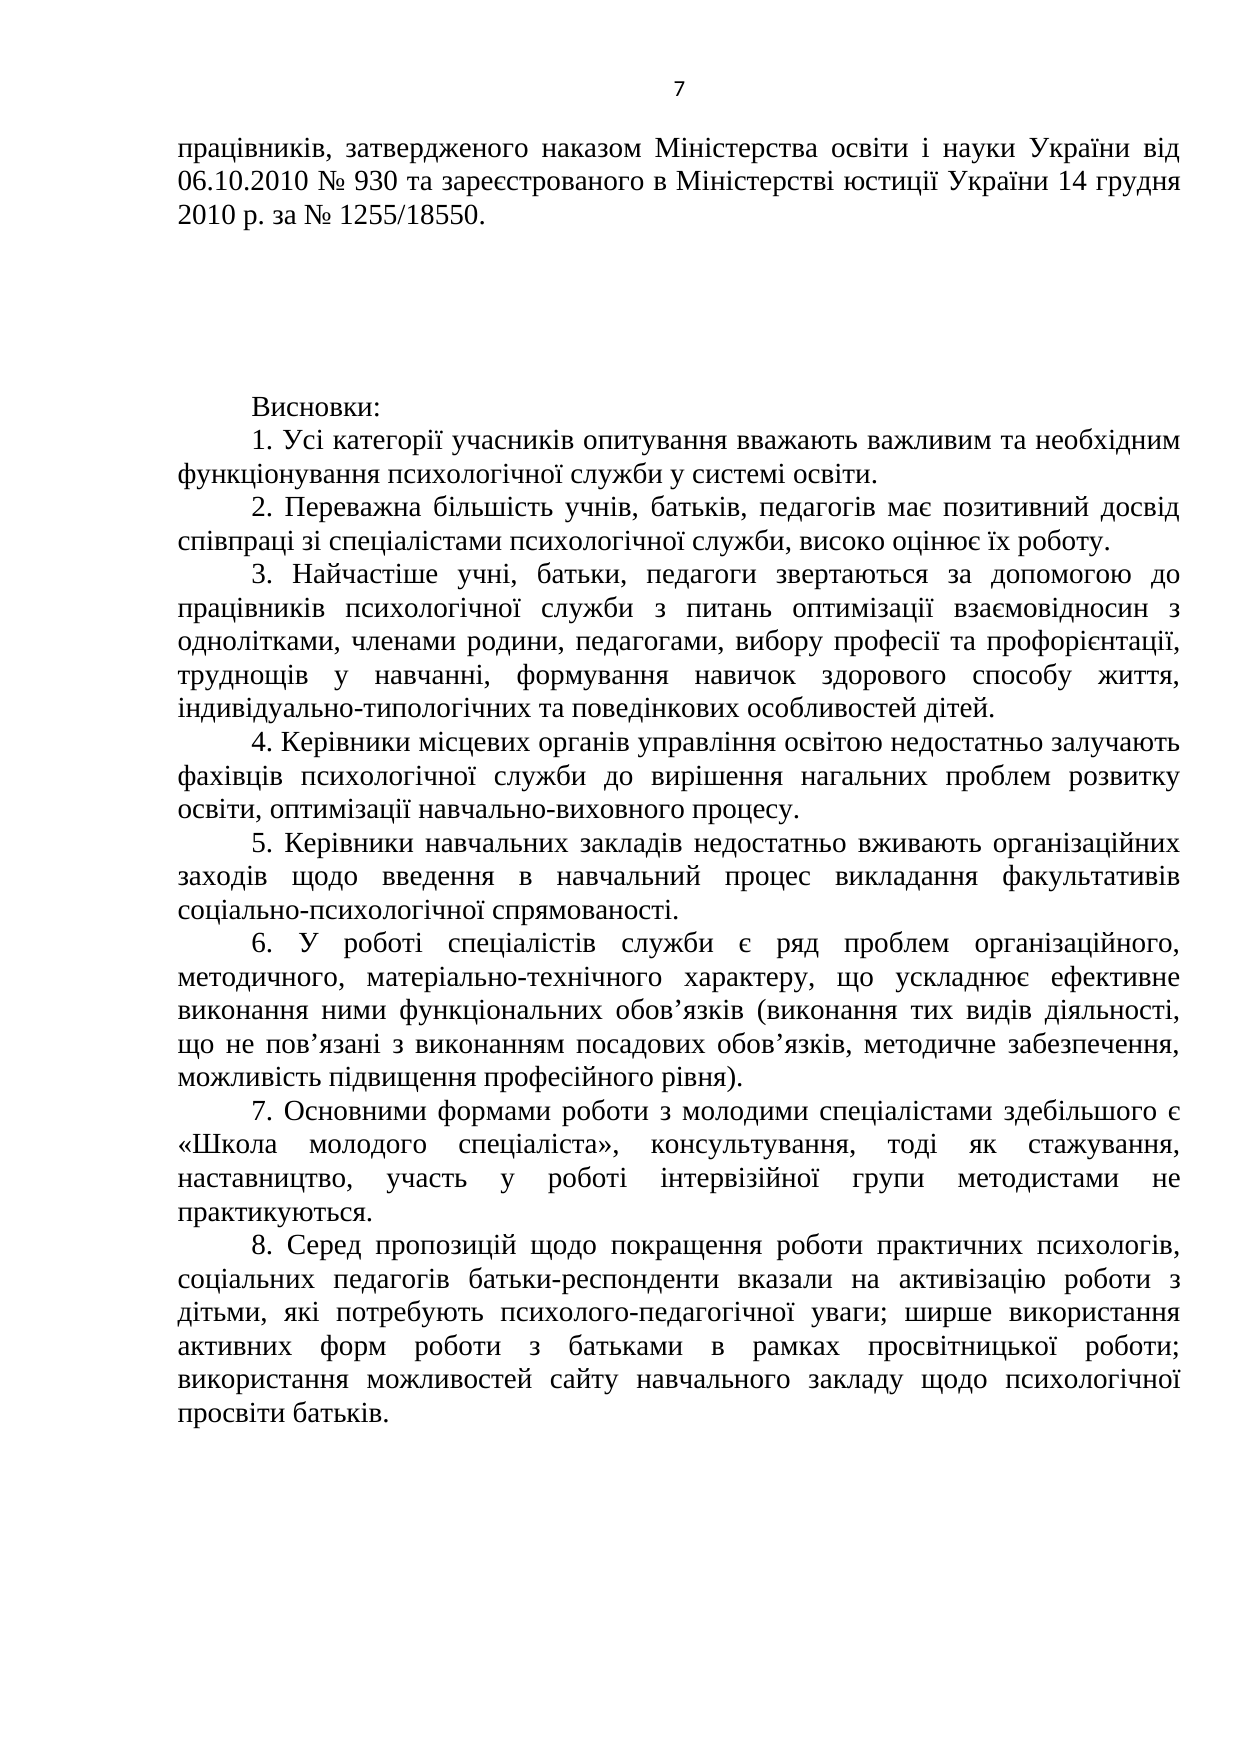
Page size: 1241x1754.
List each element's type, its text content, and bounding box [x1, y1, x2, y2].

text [177, 130, 1181, 231]
text 5. Керівники навчальних закладів недостатньо вживають організаційних заходів щодо введення в навчальний процес викладання факультативів соціально-психологічної спрямованості. [177, 825, 1181, 925]
text 1. Усі категорії учасників опитування вважають важливим та необхідним функціонування психологічної служби у системі освіти. [177, 422, 1181, 489]
text 2. Переважна більшість учнів, батьків, педагогів має позитивний досвід співпраці зі спеціалістами психологічної служби, високо оцінює їх роботу. [177, 489, 1181, 556]
text 8. Серед пропозицій щодо покращення роботи практичних психологів, соціальних педагогів батьки-респонденти вказали на активізацію роботи з дітьми, які потребують психолого-педагогічної уваги; ширше використання активних форм роботи з батьками в рамках просвітницької роботи; використання можливостей сайту навчального закладу щодо психологічної просвіти батьків. [177, 1227, 1181, 1428]
text Висновки: [177, 389, 1181, 422]
text 3. Найчастіше учні, батьки, педагоги звертаються за допомогою до працівників психологічної служби з питань оптимізації взаємовідносин з однолітками, членами родини, педагогами, вибору професії та профорієнтації, труднощів у навчанні, формування навичок здорового способу життя, індивідуально-типологічних та поведінкових особливостей дітей. [177, 556, 1181, 724]
text 6. У роботі спеціалістів служби є ряд проблем організаційного, методичного, матеріально-технічного характеру, що ускладнює ефективне виконання ними функціональних обов’язків (виконання тих видів діяльності, що не пов’язані з виконанням посадових обов’язків, методичне забезпечення, можливість підвищення професійного рівня). [177, 925, 1181, 1093]
text 4. Керівники місцевих органів управління освітою недостатньо залучають фахівців психологічної служби до вирішення нагальних проблем розвитку освіти, оптимізації навчально-виховного процесу. [177, 724, 1181, 825]
text 7. Основними формами роботи з молодими спеціалістами здебільшого є «Школа молодого спеціаліста», консультування, тоді як стажування, наставництво, участь у роботі інтервізійної групи методистами не практикуються. [177, 1093, 1181, 1227]
